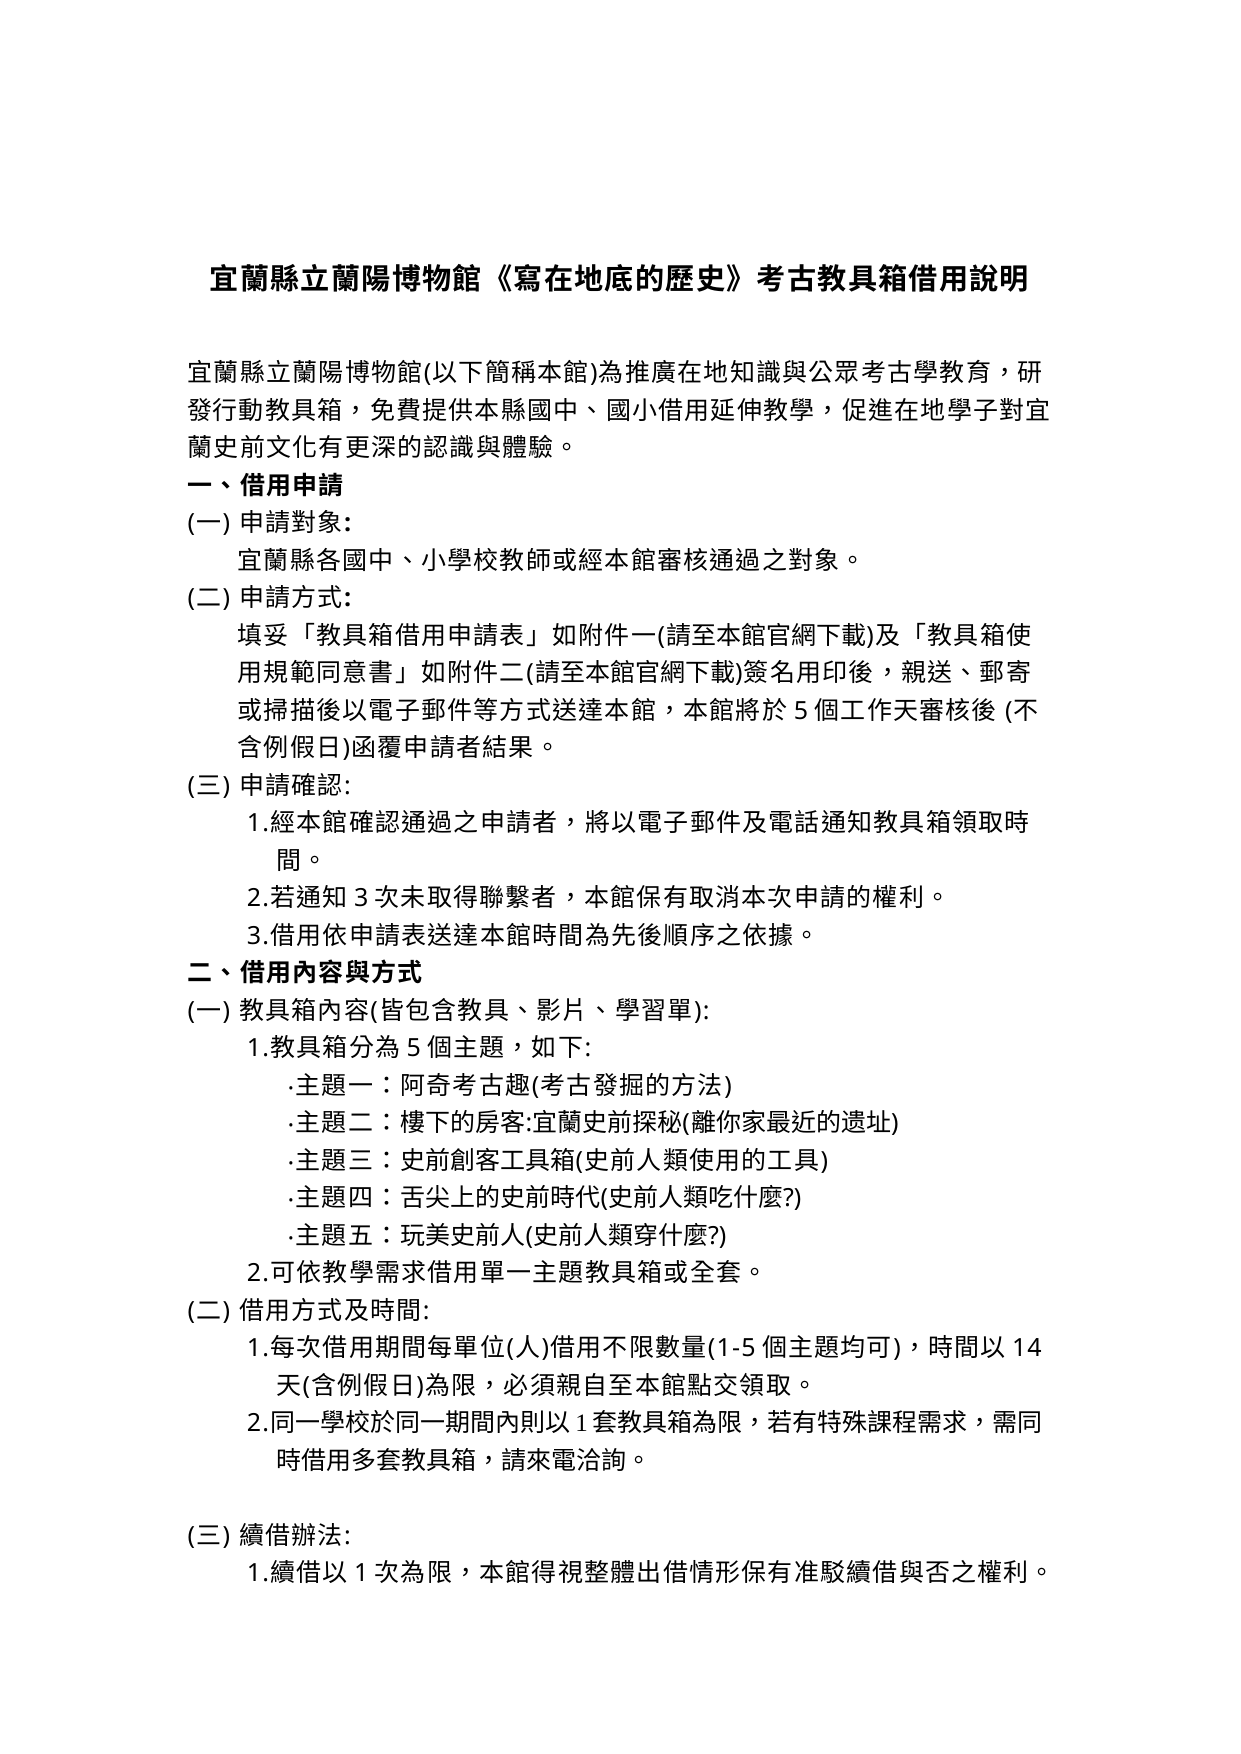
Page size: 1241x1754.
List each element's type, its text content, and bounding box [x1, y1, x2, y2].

list 續借以1次為限，本館得視整體出借情形保有准駁續借與否之權利。 [247, 1552, 1053, 1589]
list 二、借用內容與方式 [187, 952, 1053, 989]
list 可依教學需求借用單一主題教具箱或全套。 [247, 1252, 1053, 1289]
list 借用方式及時間: [187, 1289, 1053, 1327]
list 申請確認: [187, 764, 1053, 802]
text 宜蘭縣立蘭陽博物館《寫在地底的歷史》考古教具箱借用說明 [187, 239, 1053, 352]
list 申請方式: [187, 577, 1053, 614]
list 經本館確認通過之申請者，將以電子郵件及電話通知教具箱領取時間。 [247, 802, 1053, 877]
list 宜蘭縣各國中、小學校教師或經本館審核通過之對象。 [237, 539, 1053, 577]
text 一、借用申請 [187, 464, 1053, 502]
list 同一學校於同一期間內則以1套教具箱為限，若有特殊課程需求，需同時借用多套教具箱，請來電洽詢。 [247, 1402, 1053, 1477]
list 申請對象: [187, 502, 1053, 539]
list ‧主題一：阿奇考古趣(考古發掘的方法) ‧主題二：樓下的房客:宜蘭史前探秘(離你家最近的遗址) ‧主題三：史前創客工具箱(史前人類使用的工具) [287, 1064, 1053, 1177]
text 宜蘭縣立蘭陽博物館(以下簡稱本館)為推廣在地知識與公眾考古學教育，研發行動教具箱，免費提供本縣國中、國小借用延伸教學，促進在地學子對宜蘭史前文化有更深的認識與體驗。 [187, 352, 1053, 464]
list ‧主題四：舌尖上的史前時代(史前人類吃什麼?) [287, 1177, 1053, 1214]
text 填妥「教具箱借用申請表」如附件一(請至本館官網下載)及「教具箱使用規範同意書」如附件二(請至本館官網下載)簽名用印後，親送、郵寄或掃描後以電子郵件等方式送達本館，本館將於5個工作天審核後 (不含例假日)函覆申請者結果。 [237, 614, 1053, 764]
list ‧主題五：玩美史前人(史前人類穿什麼?) [287, 1214, 1053, 1252]
list 教具箱內容(皆包含教具、影片、學習單): [187, 989, 1053, 1027]
list 若通知3次未取得聯繫者，本館保有取消本次申請的權利。 [247, 877, 1053, 914]
list 每次借用期間每單位(人)借用不限數量(1-5個主題均可)，時間以14天(含例假日)為限，必須親自至本館點交領取。 [247, 1327, 1053, 1402]
list 借用依申請表送達本館時間為先後順序之依據。 [247, 914, 1053, 952]
list 續借辦法: [187, 1514, 1053, 1552]
list 教具箱分為5個主題，如下: [247, 1027, 1053, 1064]
